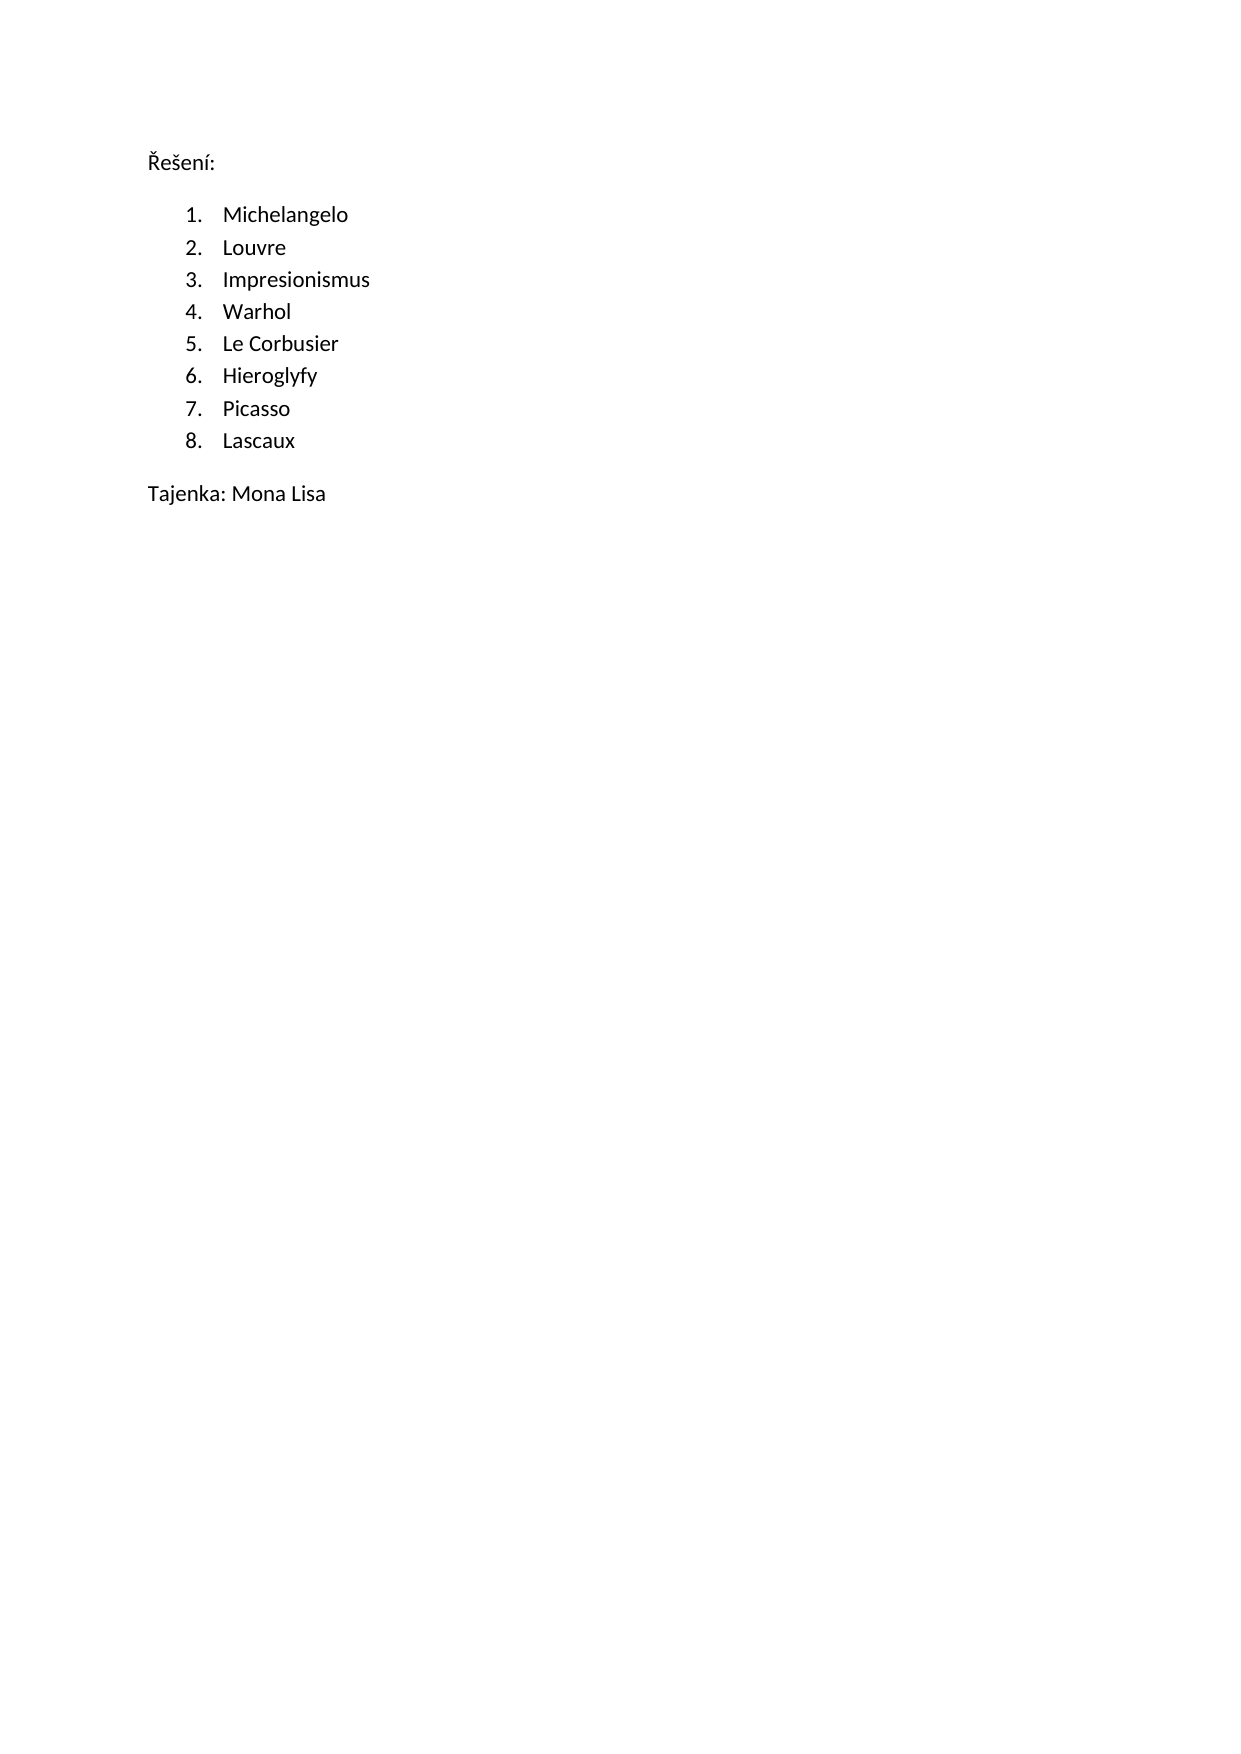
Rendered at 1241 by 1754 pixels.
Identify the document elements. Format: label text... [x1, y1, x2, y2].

list Hieroglyfy [185, 362, 1093, 389]
list Le Corbusier [185, 329, 1093, 357]
list Impresionismus [185, 265, 1093, 293]
list Warhol [185, 297, 1093, 325]
list Michelangelo [185, 201, 1093, 229]
text Tajenka: Mona Lisa [148, 479, 1093, 507]
text Řešení: [148, 148, 1093, 176]
list Lascaux [185, 426, 1093, 454]
list Picasso [185, 394, 1093, 422]
list Louvre [185, 233, 1093, 261]
